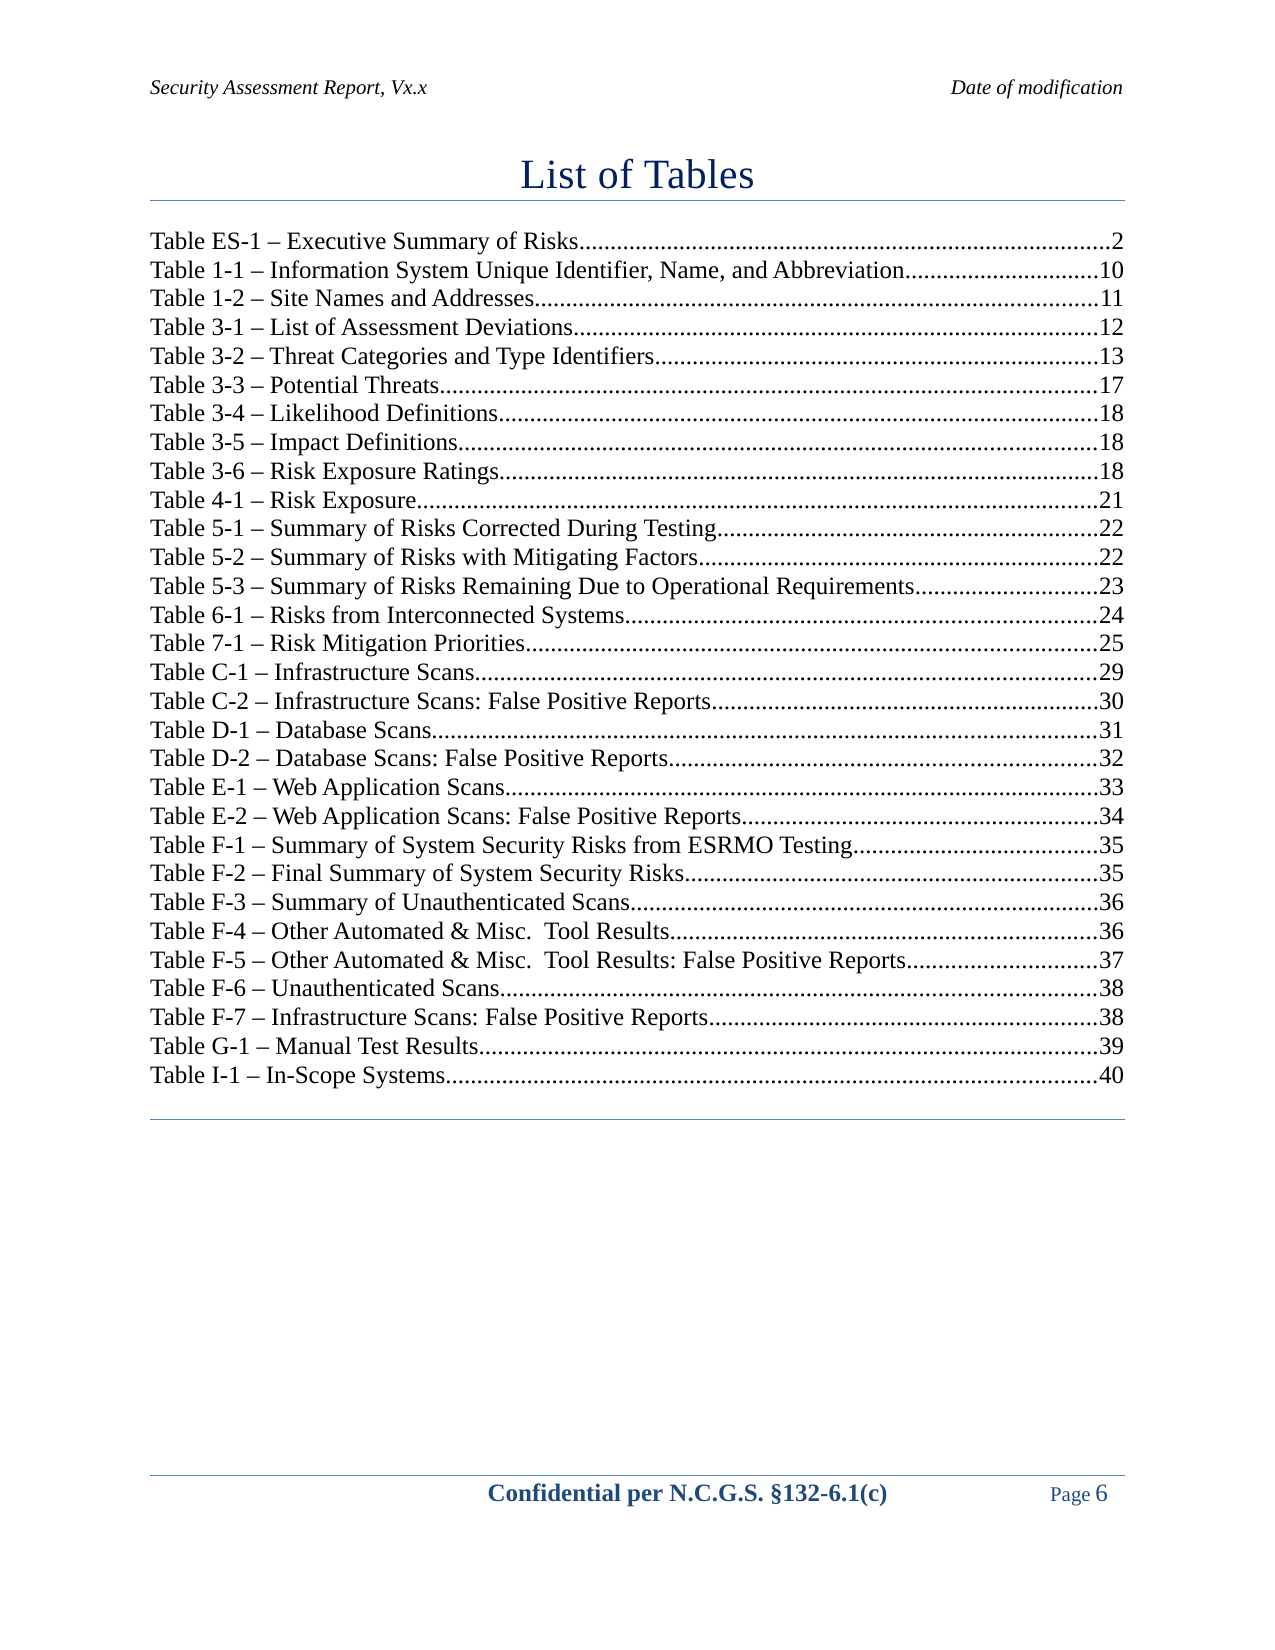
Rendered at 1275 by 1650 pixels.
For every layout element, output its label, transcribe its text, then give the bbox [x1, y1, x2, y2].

text Table I-1 – In-Scope Systems 40 [150, 1060, 1125, 1088]
text Table D-2 – Database Scans: False Positive Reports 32 [150, 743, 1125, 772]
text Table 1-2 – Site Names and Addresses 11 [150, 283, 1125, 312]
text Table 3-6 – Risk Exposure Ratings 18 [150, 456, 1125, 485]
text Table F-6 – Unauthenticated Scans 38 [150, 973, 1125, 1002]
text Table E-2 – Web Application Scans: False Positive Reports 34 [150, 801, 1125, 830]
text Table 3-2 – Threat Categories and Type Identifiers 13 [150, 341, 1125, 370]
text Table F-2 – Final Summary of System Security Risks 35 [150, 858, 1125, 887]
text Table 7-1 – Risk Mitigation Priorities 25 [150, 628, 1125, 657]
text Table F-3 – Summary of Unauthenticated Scans 36 [150, 887, 1125, 916]
text Table F-5 – Other Automated & Misc. Tool Results: False Positive Reports 37 [150, 945, 1125, 973]
text Table F-1 – Summary of System Security Risks from ESRMO Testing 35 [150, 830, 1125, 858]
text Table 3-1 – List of Assessment Deviations 12 [150, 312, 1125, 341]
text Table 3-5 – Impact Definitions 18 [150, 427, 1125, 456]
text Table 1-1 – Information System Unique Identifier, Name, and Abbreviation 10 [150, 255, 1125, 283]
text Table 5-1 – Summary of Risks Corrected During Testing 22 [150, 513, 1125, 542]
text Table 5-2 – Summary of Risks with Mitigating Factors 22 [150, 542, 1125, 571]
text Table 3-4 – Likelihood Definitions 18 [150, 398, 1125, 427]
text Table ES-1 – Executive Summary of Risks 2 [150, 226, 1125, 255]
text Table G-1 – Manual Test Results 39 [150, 1031, 1125, 1060]
text Table C-2 – Infrastructure Scans: False Positive Reports 30 [150, 686, 1125, 715]
text Table 3-3 – Potential Threats 17 [150, 370, 1125, 398]
text Table 6-1 – Risks from Interconnected Systems 24 [150, 600, 1125, 628]
title List of Tables [150, 150, 1125, 200]
text Table E-1 – Web Application Scans 33 [150, 772, 1125, 801]
text Table F-7 – Infrastructure Scans: False Positive Reports 38 [150, 1002, 1125, 1031]
text Table F-4 – Other Automated & Misc. Tool Results 36 [150, 916, 1125, 945]
text Table C-1 – Infrastructure Scans 29 [150, 657, 1125, 686]
text Table D-1 – Database Scans 31 [150, 715, 1125, 743]
text Table 5-3 – Summary of Risks Remaining Due to Operational Requirements 23 [150, 571, 1125, 600]
text Table 4-1 – Risk Exposure 21 [150, 485, 1125, 513]
